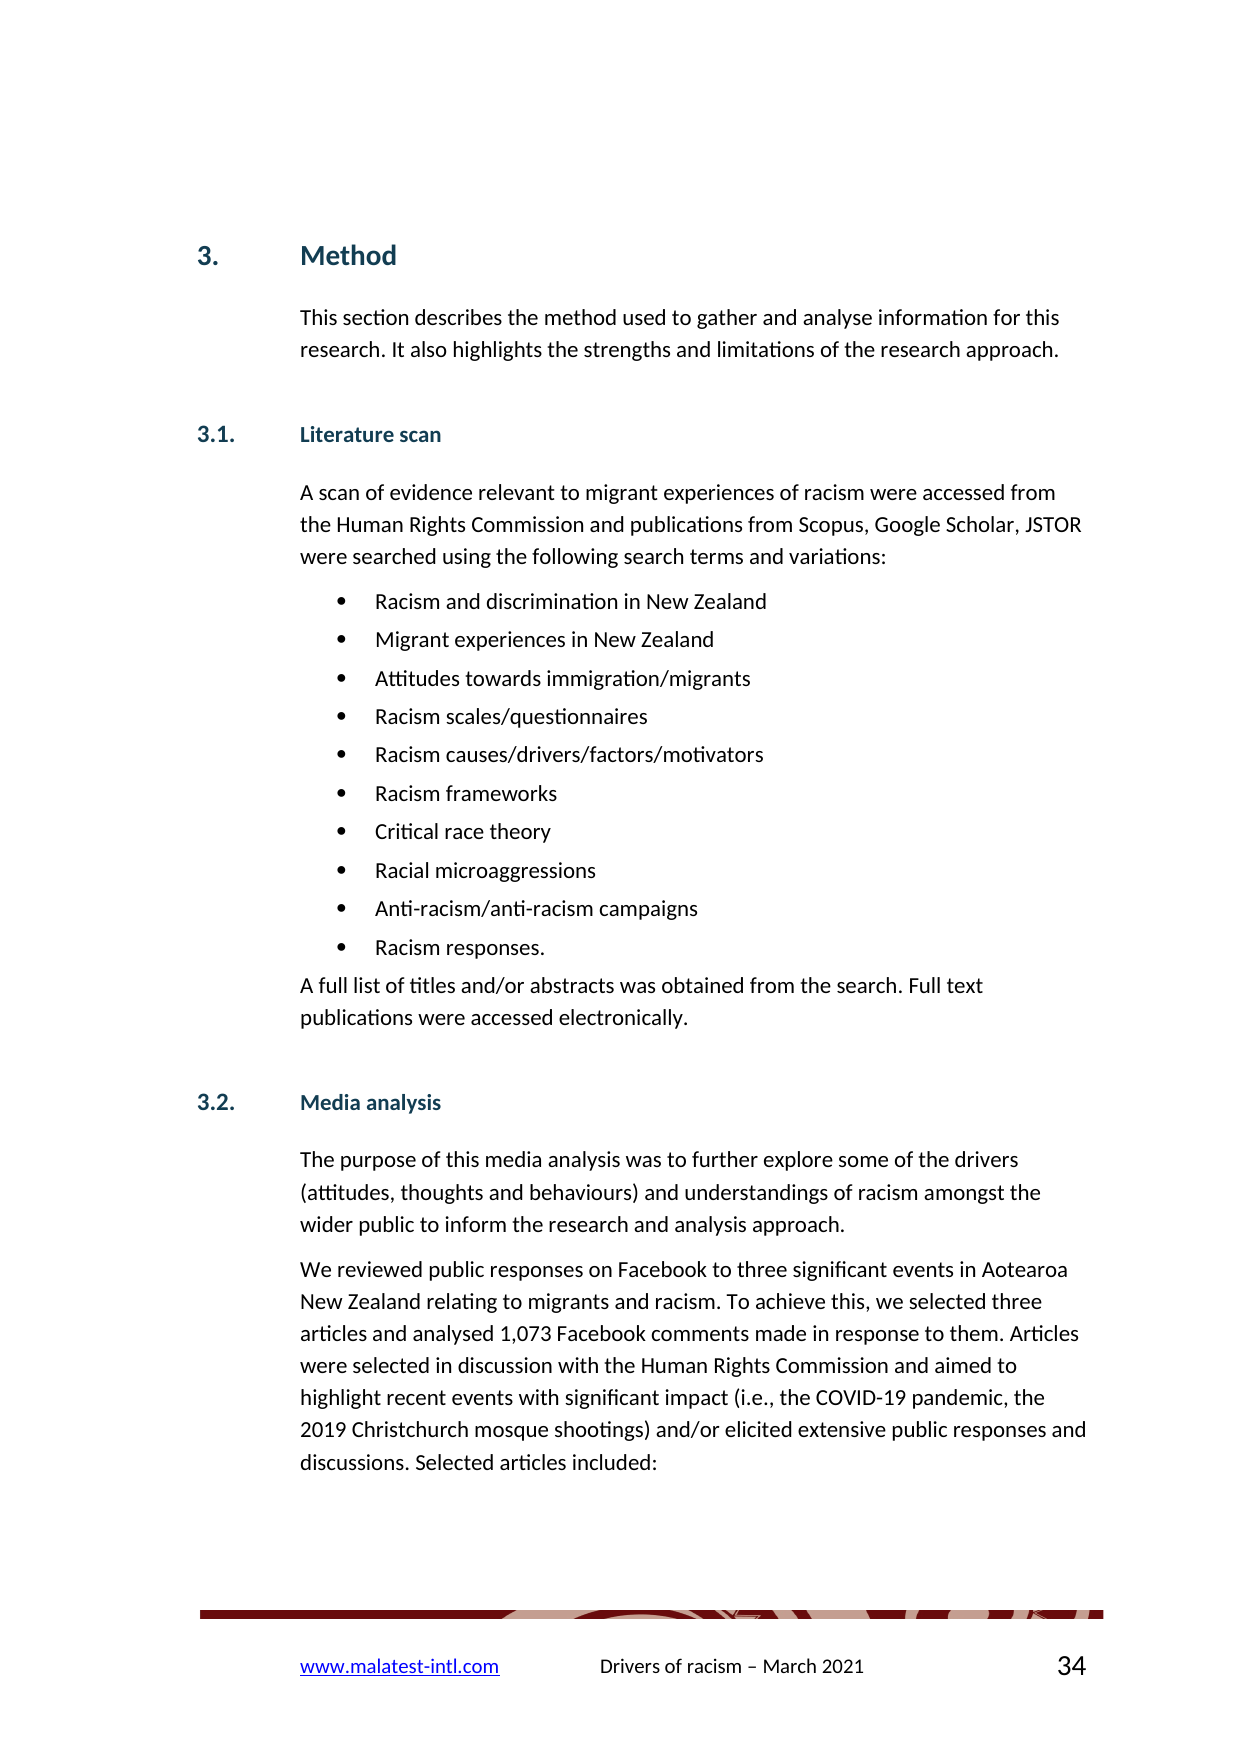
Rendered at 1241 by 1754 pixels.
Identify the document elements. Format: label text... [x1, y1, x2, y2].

subtitle Literature scan [197, 418, 1092, 448]
list Anti-racism/anti-racism campaigns [337, 894, 1092, 922]
list Racism responses. [337, 933, 1092, 961]
list Racial microaggressions [337, 856, 1092, 884]
list Attitudes towards immigration/migrants [337, 664, 1092, 692]
list Racism and discrimination in New Zealand [337, 587, 1092, 615]
text A scan of evidence relevant to migrant experiences of racism were accessed from the Human Rights Commission and publications from Scopus, Google Scholar, JSTOR were searched using the following search terms and variations: [300, 478, 1092, 570]
text This section describes the method used to gather and analyse information for this research. It also highlights the strengths and limitations of the research approach. [300, 303, 1092, 364]
text A full list of titles and/or abstracts was obtained from the search. Full text publications were accessed electronically. [300, 971, 1092, 1031]
list Racism causes/drivers/factors/motivators [337, 741, 1092, 769]
list Racism frameworks [337, 779, 1092, 807]
list Critical race theory [337, 817, 1092, 846]
subtitle Method [197, 237, 1092, 273]
text We reviewed public responses on Facebook to three significant events in Aotearoa New Zealand relating to migrants and racism. To achieve this, we selected three articles and analysed 1,073 Facebook comments made in response to them. Articles were selected in discussion with the Human Rights Commission and aimed to highlight recent events with significant impact (i.e., the COVID-19 pandemic, the 2019 Christchurch mosque shootings) and/or elicited extensive public responses and discussions. Selected articles included: [300, 1255, 1092, 1476]
list Migrant experiences in New Zealand [337, 625, 1092, 653]
list Racism scales/questionnaires [337, 702, 1092, 730]
subtitle Media analysis [197, 1086, 1092, 1116]
text The purpose of this media analysis was to further explore some of the drivers (attitudes, thoughts and behaviours) and understandings of racism amongst the wider public to inform the research and analysis approach. [300, 1146, 1092, 1238]
picture [199, 1610, 1104, 1619]
